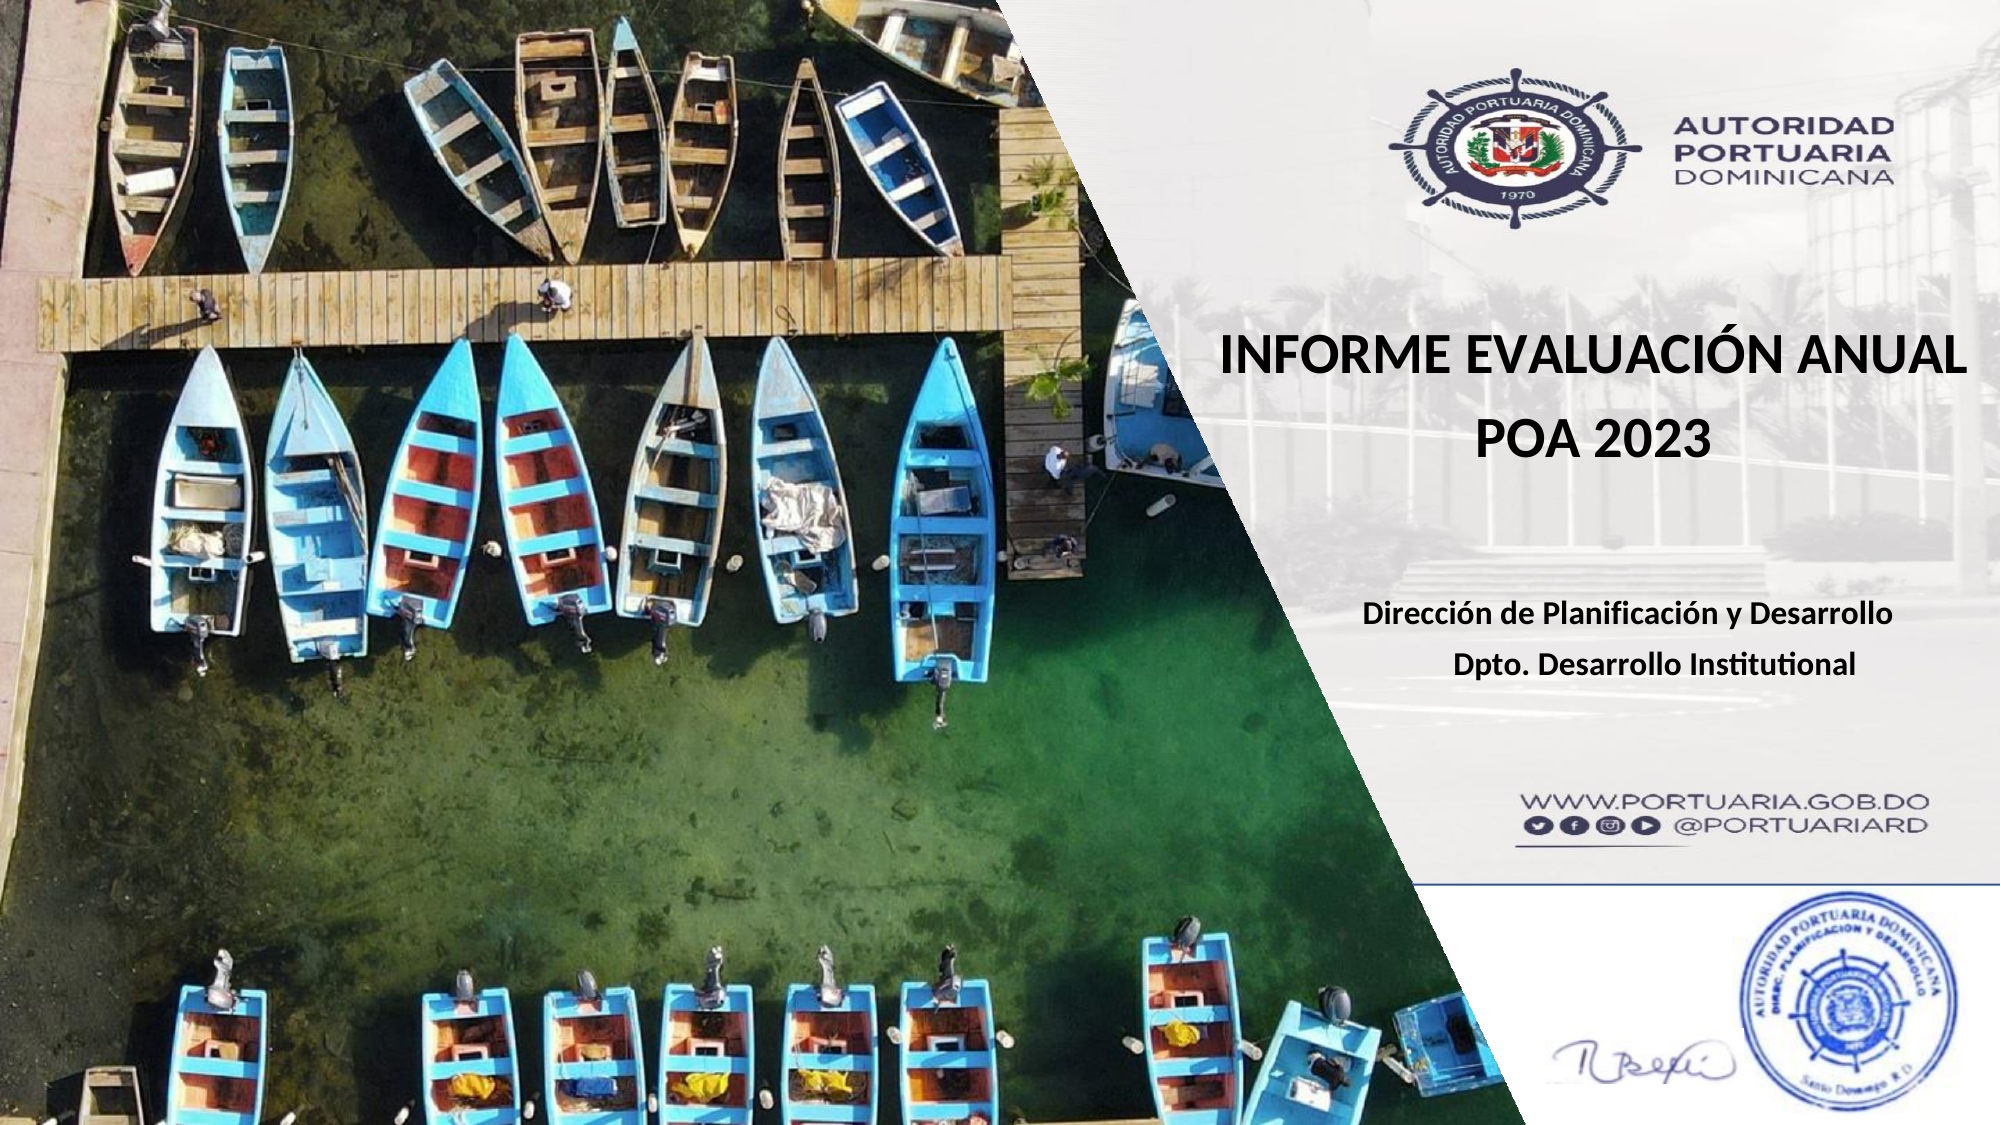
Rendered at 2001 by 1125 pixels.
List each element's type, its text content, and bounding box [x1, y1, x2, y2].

picture [1544, 887, 1966, 1121]
picture [0, 0, 2000, 1125]
text Dpto. Desarrollo Institutional [289, 643, 1856, 684]
text Dirección de Planificación y Desarrollo [1362, 592, 1977, 632]
text POA 2023 [289, 401, 1712, 472]
text INFORME EVALUACIÓN ANUAL [1216, 325, 1971, 390]
